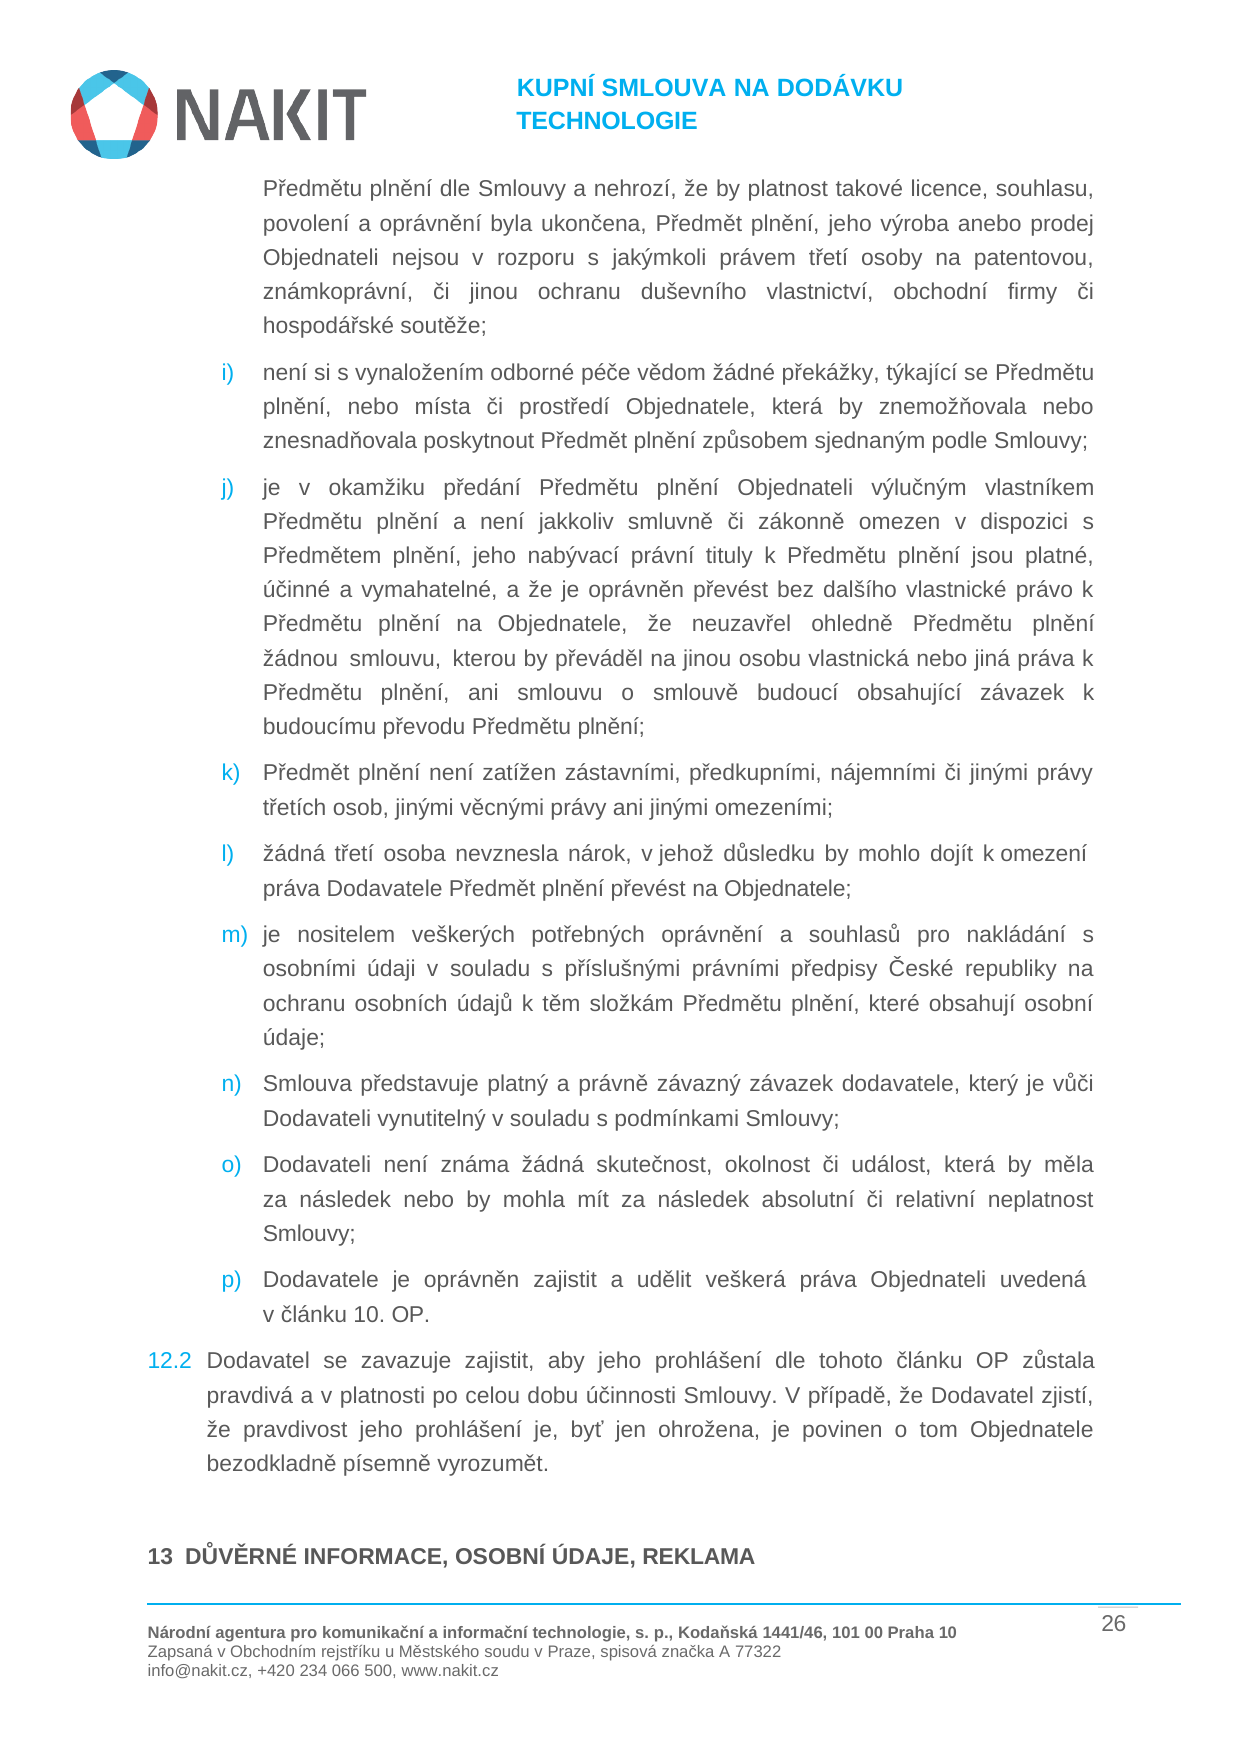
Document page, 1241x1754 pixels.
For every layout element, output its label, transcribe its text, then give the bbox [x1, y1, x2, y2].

list není si s vynaložením odborné péče vědom žádné překážky, týkající se Předmětu plnění, nebo místa či prostředí Objednatele, která by znemožňovala nebo znesnadňovala poskytnout Předmět plnění způsobem sjednaným podle Smlouvy; [221, 359, 1094, 453]
list žádná třetí osoba nevznesla nárok, v jehož důsledku by mohlo dojít k omezení [221, 840, 1192, 867]
list Předmět plnění není zatížen zástavními, předkupními, nájemními či jinými právy třetích osob, jinými věcnými právy ani jinými omezeními; [221, 759, 1094, 820]
subtitle DŮVĚRNÉ INFORMACE, OSOBNÍ ÚDAJE, REKLAMA [147, 1543, 1192, 1569]
list Dodavatel se zavazuje zajistit, aby jeho prohlášení dle tohoto článku OP zůstala pravdivá a v platnosti po celou dobu účinnosti Smlouvy. V případě, že Dodavatel zjistí, že pravdivost jeho prohlášení je, byť jen ohrožena, je povinen o tom Objednatele bezodkladně písemně vyrozumět. [147, 1347, 1094, 1476]
list Smlouva představuje platný a právně závazný závazek dodavatele, který je vůči Dodavateli vynutitelný v souladu s podmínkami Smlouvy; [221, 1070, 1094, 1131]
text Předmětu plnění dle Smlouvy a nehrozí, že by platnost takové licence, souhlasu, povolení a oprávnění byla ukončena, Předmět plnění, jeho výroba anebo prodej Objednateli nejsou v rozporu s jakýmkoli právem třetí osoby na patentovou, známkoprávní, či jinou ochranu duševního vlastnictví, obchodní firmy či hospodářské soutěže; [263, 175, 1094, 338]
list Dodavatele je oprávněn zajistit a udělit veškerá práva Objednateli uvedená [221, 1266, 1192, 1293]
list Dodavateli není známa žádná skutečnost, okolnost či událost, která by měla za následek nebo by mohla mít za následek absolutní či relativní neplatnost Smlouvy; [221, 1151, 1094, 1246]
list je v okamžiku předání Předmětu plnění Objednateli výlučným vlastníkem Předmětu plnění a není jakkoliv smluvně či zákonně omezen v dispozici s Předmětem plnění, jeho nabývací právní tituly k Předmětu plnění jsou platné, účinné a vymahatelné, a že je oprávněn převést bez dalšího vlastnické právo k Předmětu plnění na Objednatele, že neuzavřel ohledně Předmětu plnění žádnou smlouvu, kterou by převáděl na jinou osobu vlastnická nebo jiná práva k Předmětu plnění, ani smlouvu o smlouvě budoucí obsahující závazek k budoucímu převodu Předmětu plnění; [221, 474, 1094, 739]
text v článku 10. OP. [263, 1301, 1192, 1327]
text práva Dodavatele Předmět plnění převést na Objednatele; [263, 874, 1192, 901]
list je nositelem veškerých potřebných oprávnění a souhlasů pro nakládání s osobními údaji v souladu s příslušnými právními předpisy České republiky na ochranu osobních údajů k těm složkám Předmětu plnění, které obsahují osobní údaje; [221, 921, 1094, 1050]
picture [70, 70, 367, 159]
